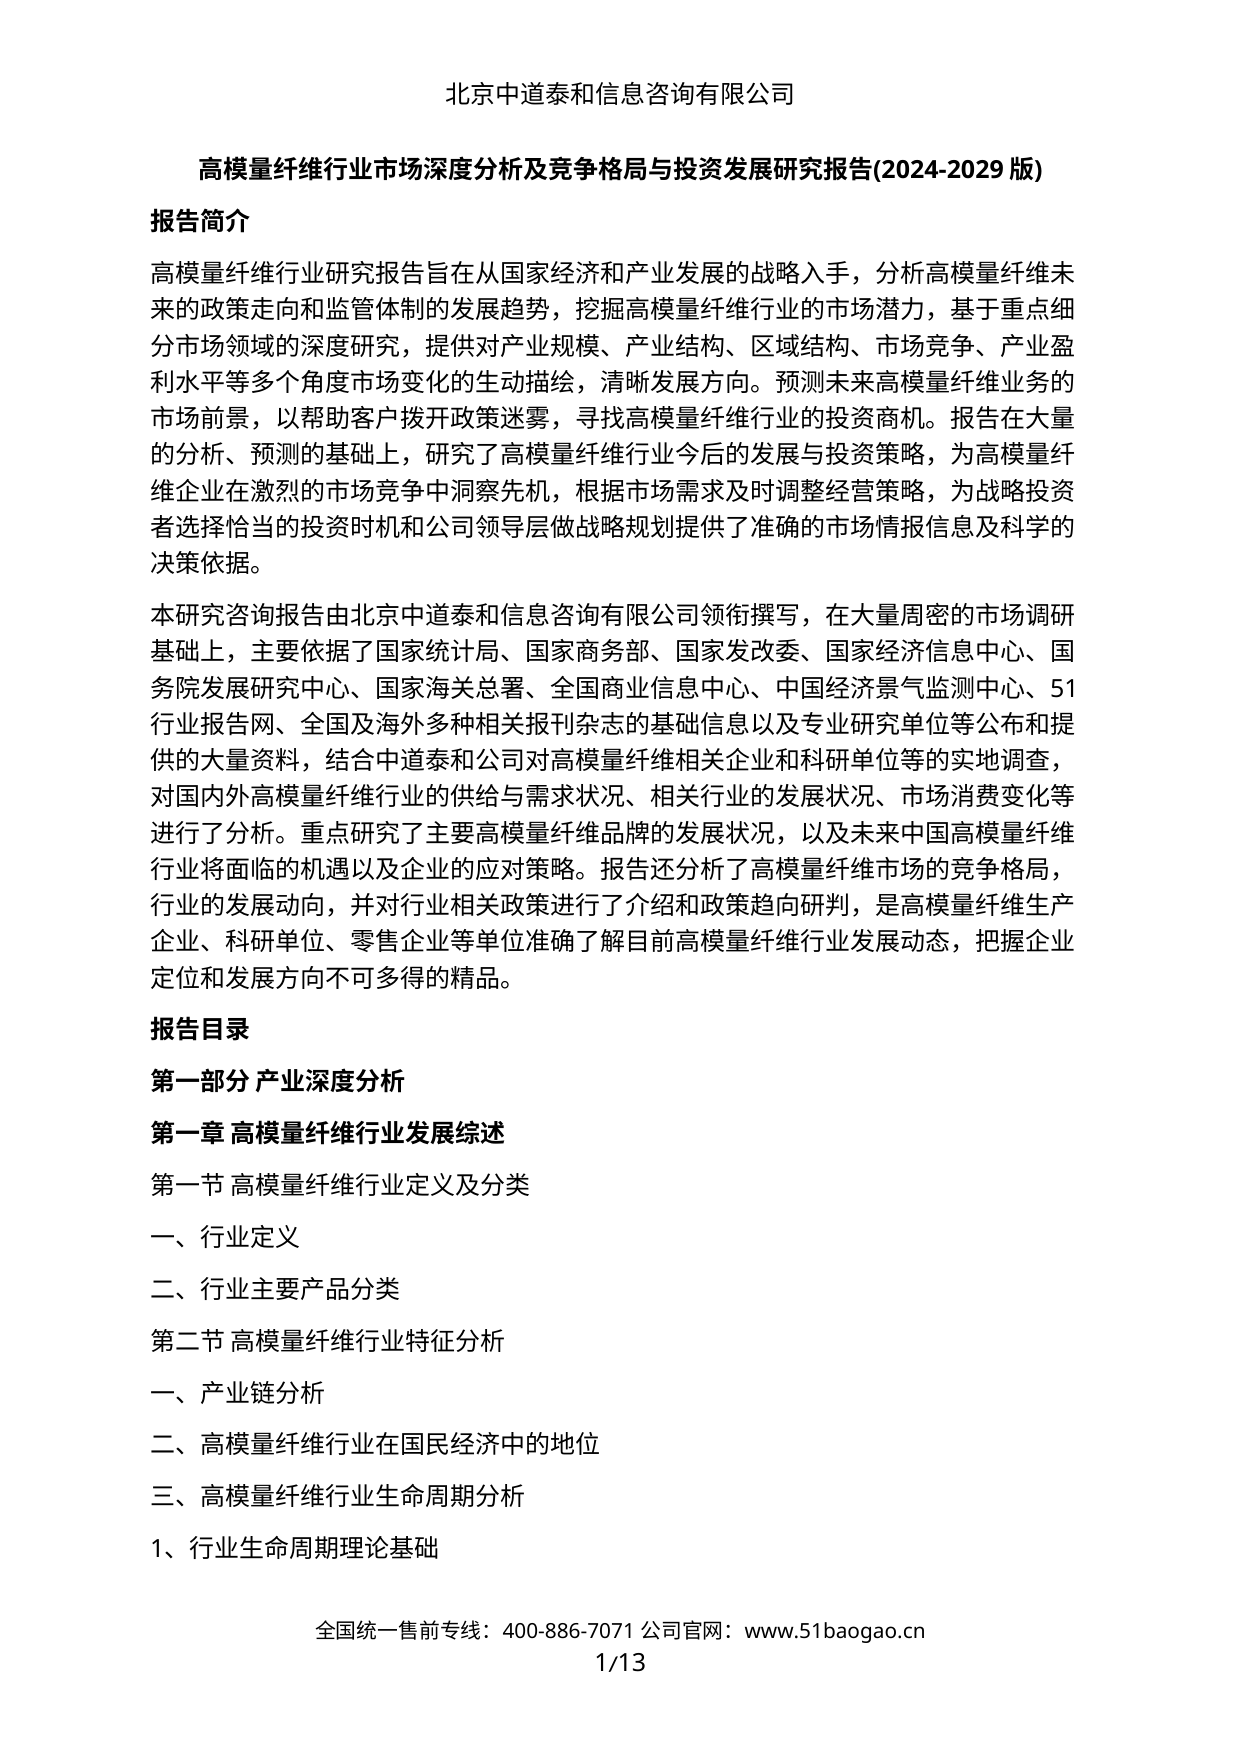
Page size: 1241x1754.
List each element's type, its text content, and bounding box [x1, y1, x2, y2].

text 高模量纤维行业市场深度分析及竞争格局与投资发展研究报告(2024-2029版) [150, 150, 1090, 186]
text 三、高模量纤维行业生命周期分析 [150, 1477, 1090, 1513]
text 第一章 高模量纤维行业发展综述 [150, 1114, 1090, 1150]
text 报告简介 [150, 202, 1090, 238]
text 一、行业定义 [150, 1217, 1090, 1254]
text 第一节 高模量纤维行业定义及分类 [150, 1166, 1090, 1202]
text 一、产业链分析 [150, 1373, 1090, 1409]
text 报告目录 [150, 1010, 1090, 1046]
text 二、高模量纤维行业在国民经济中的地位 [150, 1425, 1090, 1461]
text 第二节 高模量纤维行业特征分析 [150, 1321, 1090, 1357]
text 高模量纤维行业研究报告旨在从国家经济和产业发展的战略入手，分析高模量纤维未来的政策走向和监管体制的发展趋势，挖掘高模量纤维行业的市场潜力，基于重点细分市场领域的深度研究，提供对产业规模、产业结构、区域结构、市场竞争、产业盈利水平等多个角度市场变化的生动描绘，清晰发展方向。预测未来高模量纤维业务的市场前景，以帮助客户拨开政策迷雾，寻找高模量纤维行业的投资商机。报告在大量的分析、预测的基础上，研究了高模量纤维行业今后的发展与投资策略，为高模量纤维企业在激烈的市场竞争中洞察先机，根据市场需求及时调整经营策略，为战略投资者选择恰当的投资时机和公司领导层做战略规划提供了准确的市场情报信息及科学的决策依据。 [150, 254, 1090, 580]
text 本研究咨询报告由北京中道泰和信息咨询有限公司领衔撰写，在大量周密的市场调研基础上，主要依据了国家统计局、国家商务部、国家发改委、国家经济信息中心、国务院发展研究中心、国家海关总署、全国商业信息中心、中国经济景气监测中心、51行业报告网、全国及海外多种相关报刊杂志的基础信息以及专业研究单位等公布和提供的大量资料，结合中道泰和公司对高模量纤维相关企业和科研单位等的实地调查，对国内外高模量纤维行业的供给与需求状况、相关行业的发展状况、市场消费变化等进行了分析。重点研究了主要高模量纤维品牌的发展状况，以及未来中国高模量纤维行业将面临的机遇以及企业的应对策略。报告还分析了高模量纤维市场的竞争格局，行业的发展动向，并对行业相关政策进行了介绍和政策趋向研判，是高模量纤维生产企业、科研单位、零售企业等单位准确了解目前高模量纤维行业发展动态，把握企业定位和发展方向不可多得的精品。 [150, 596, 1090, 994]
text 第一部分 产业深度分析 [150, 1062, 1090, 1098]
text 1、行业生命周期理论基础 [150, 1529, 1090, 1565]
text 二、行业主要产品分类 [150, 1269, 1090, 1306]
